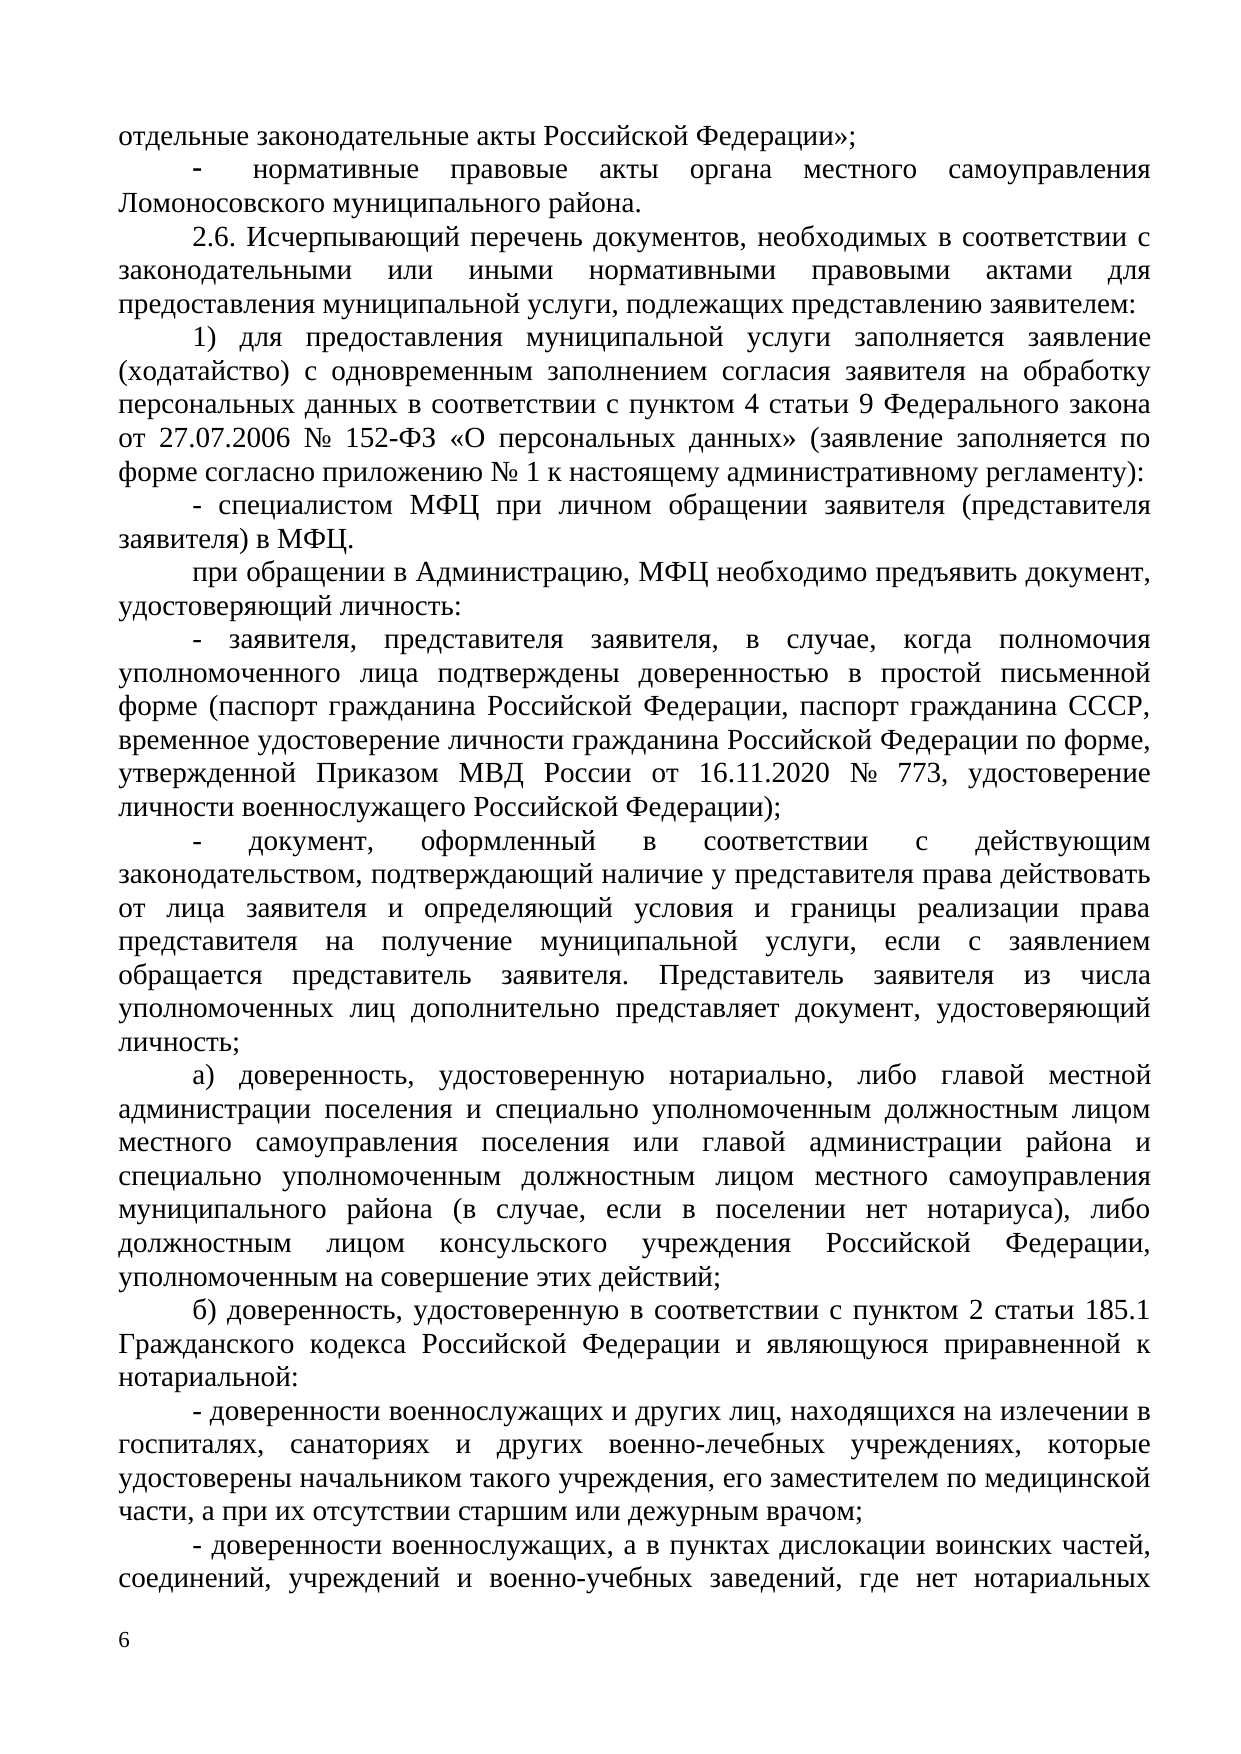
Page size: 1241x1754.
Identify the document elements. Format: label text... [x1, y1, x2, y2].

text б) доверенность, удостоверенную в соответствии с пунктом 2 статьи 185.1 Гражданского кодекса Российской Федерации и являющуюся приравненной к нотариальной: [118, 1292, 1152, 1393]
list нормативные правовые акты органа местного самоуправления Ломоносовского муниципального района. [118, 152, 1152, 219]
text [118, 1527, 1152, 1594]
text - специалистом МФЦ при личном обращении заявителя (представителя заявителя) в МФЦ. [118, 487, 1152, 554]
text 2.6. Исчерпывающий перечень документов, необходимых в соответствии с законодательными или иными нормативными правовыми актами для предоставления муниципальной услуги, подлежащих представлению заявителем: [118, 219, 1152, 319]
text - доверенности военнослужащих и других лиц, находящихся на излечении в госпиталях, санаториях и других военно-лечебных учреждениях, которые удостоверены начальником такого учреждения, его заместителем по медицинской части, а при их отсутствии старшим или дежурным врачом; [118, 1393, 1152, 1527]
text при обращении в Администрацию, МФЦ необходимо предъявить документ, удостоверяющий личность: [118, 554, 1152, 621]
text - документ, оформленный в соответствии с действующим законодательством, подтверждающий наличие у представителя права действовать от лица заявителя и определяющий условия и границы реализации права представителя на получение муниципальной услуги, если с заявлением обращается представитель заявителя. Представитель заявителя из числа уполномоченных лиц дополнительно представляет документ, удостоверяющий личность; [118, 823, 1152, 1057]
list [118, 118, 1152, 152]
text а) доверенность, удостоверенную нотариально, либо главой местной администрации поселения и специально уполномоченным должностным лицом местного самоуправления поселения или главой администрации района и специально уполномоченным должностным лицом местного самоуправления муниципального района (в случае, если в поселении нет нотариуса), либо должностным лицом консульского учреждения Российской Федерации, уполномоченным на совершение этих действий; [118, 1057, 1152, 1292]
text - заявителя, представителя заявителя, в случае, когда полномочия уполномоченного лица подтверждены доверенностью в простой письменной форме (паспорт гражданина Российской Федерации, паспорт гражданина СССР, временное удостоверение личности гражданина Российской Федерации по форме, утвержденной Приказом МВД России от 16.11.2020 № 773, удостоверение личности военнослужащего Российской Федерации); [118, 621, 1152, 823]
text 1) для предоставления муниципальной услуги заполняется заявление (ходатайство) с одновременным заполнением согласия заявителя на обработку персональных данных в соответствии с пунктом 4 статьи 9 Федерального закона от 27.07.2006 № 152-ФЗ «О персональных данных» (заявление заполняется по форме согласно приложению № 1 к настоящему административному регламенту): [118, 319, 1152, 487]
